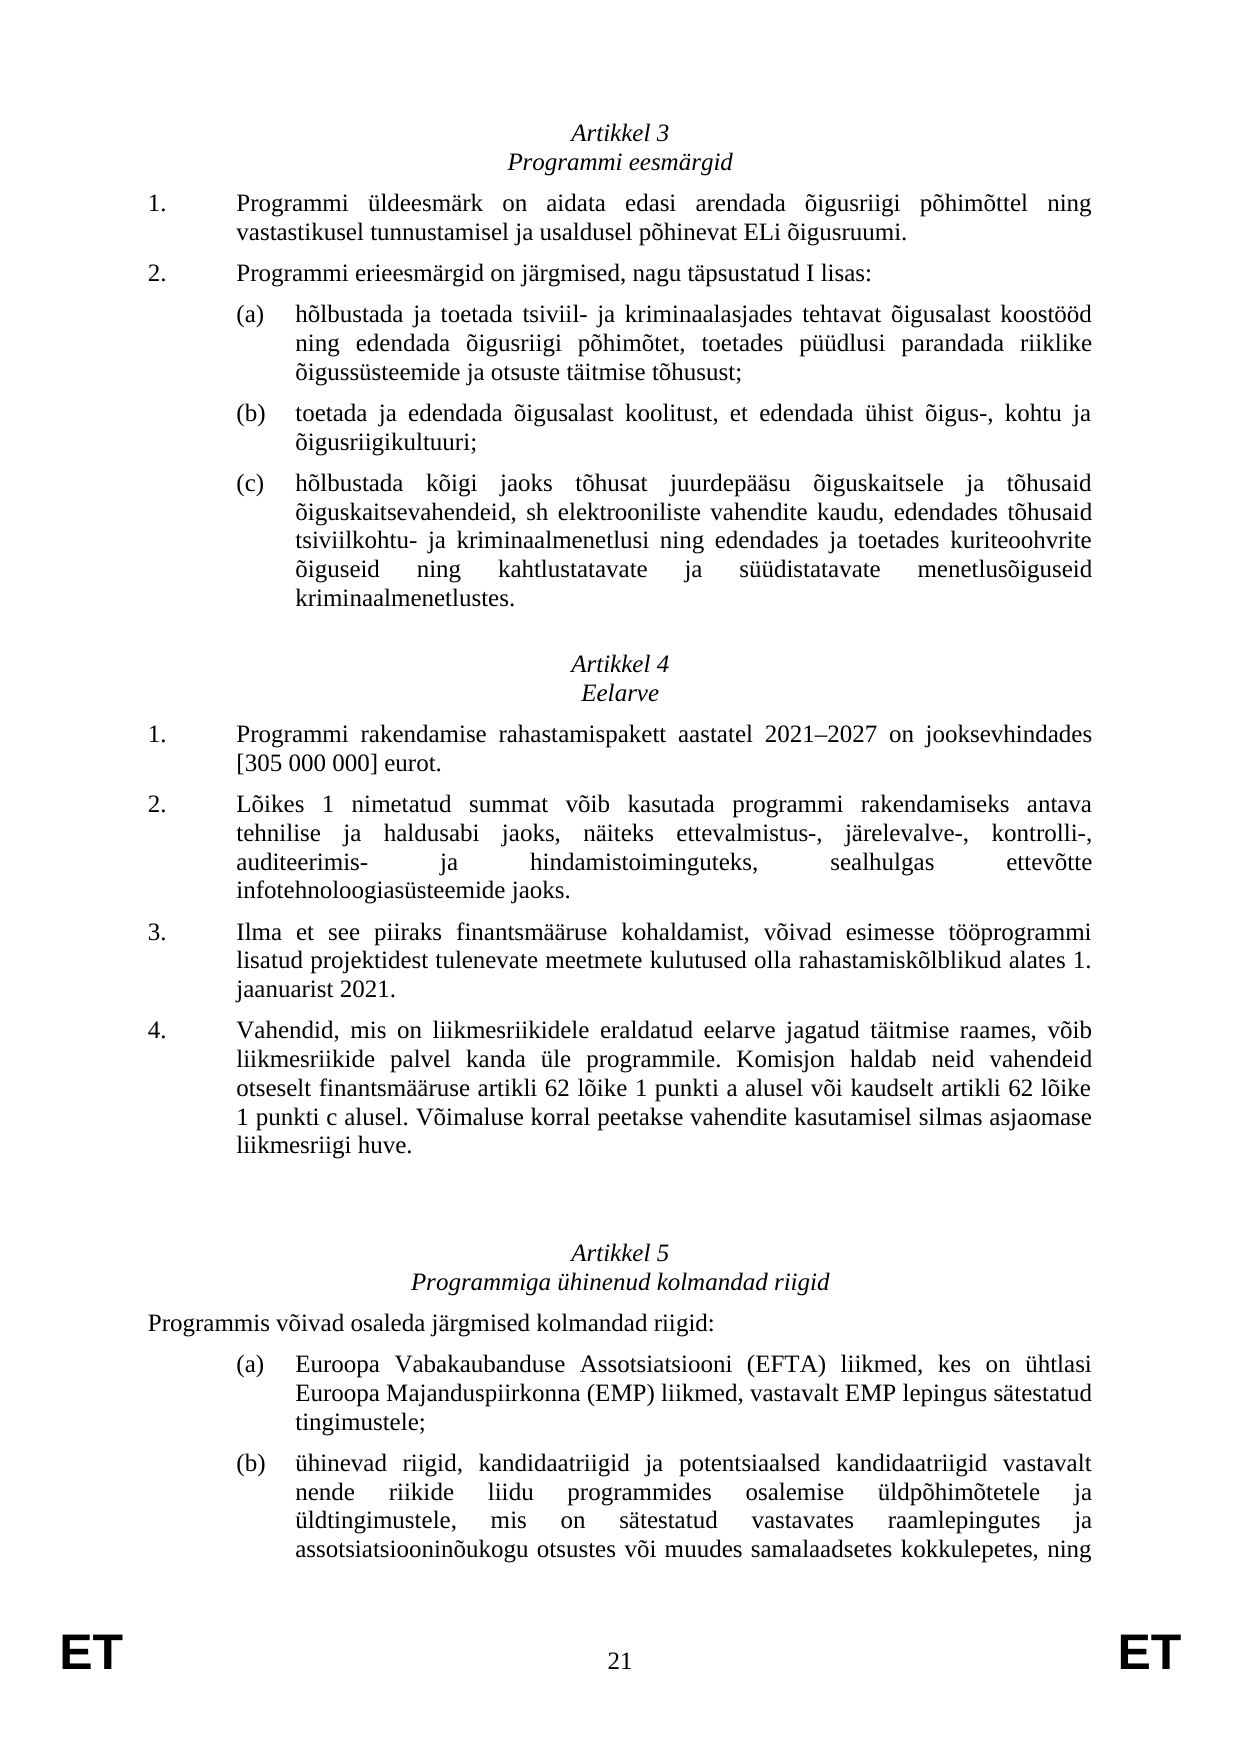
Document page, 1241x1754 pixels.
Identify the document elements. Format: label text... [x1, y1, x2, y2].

text Programmis võivad osaleda järgmised kolmandad riigid: [148, 1308, 1093, 1337]
text toetada ja edendada õigusalast koolitust, et edendada ühist õigus-, kohtu ja õigusriigikultuuri; [236, 398, 1093, 456]
text 2. Programmi erieesmärgid on järgmised, nagu täpsustatud I lisas: [148, 258, 1093, 287]
text 3. Ilma et see piiraks finantsmääruse kohaldamist, võivad esimesse tööprogrammi lisatud projektidest tulenevate meetmete kulutused olla rahastamiskõlblikud alates 1. jaanuarist 2021. [148, 917, 1093, 1003]
text Artikkel 4 Eelarve [148, 649, 1093, 707]
text 1. Programmi üldeesmärk on aidata edasi arendada õigusriigi põhimõttel ning vastastikusel tunnustamisel ja usaldusel põhinevat ELi õigusruumi. [148, 188, 1093, 246]
text 2. Lõikes 1 nimetatud summat võib kasutada programmi rakendamiseks antava tehnilise ja haldusabi jaoks, näiteks ettevalmistus-, järelevalve-, kontrolli-, auditeerimis- ja hindamistoiminguteks, sealhulgas ettevõtte infotehnoloogiasüsteemide jaoks. [148, 789, 1093, 904]
text Artikkel 5 Programmiga ühinenud kolmandad riigid [148, 1238, 1093, 1296]
text 1. Programmi rakendamise rahastamispakett aastatel 2021–2027 on jooksevhindades [305 000 000] eurot. [148, 719, 1093, 777]
text hõlbustada kõigi jaoks tõhusat juurdepääsu õiguskaitsele ja tõhusaid õiguskaitsevahendeid, sh elektrooniliste vahendite kaudu, edendades tõhusaid tsiviilkohtu- ja kriminaalmenetlusi ning edendades ja toetades kuriteoohvrite õiguseid ning kahtlustatavate ja süüdistatavate menetlusõiguseid kriminaalmenetlustes. [236, 468, 1093, 612]
list hõlbustada ja toetada tsiviil- ja kriminaalasjades tehtavat õigusalast koostööd ning edendada õigusriigi põhimõtet, toetades püüdlusi parandada riiklike õigussüsteemide ja otsuste täitmise tõhusust; [236, 299, 1093, 386]
list Euroopa Vabakaubanduse Assotsiatsiooni (EFTA) liikmed, kes on ühtlasi Euroopa Majanduspiirkonna (EMP) liikmed, vastavalt EMP lepingus sätestatud tingimustele; [236, 1349, 1093, 1436]
text 4. Vahendid, mis on liikmesriikidele eraldatud eelarve jagatud täitmise raames, võib liikmesriikide palvel kanda üle programmile. Komisjon haldab neid vahendeid otseselt finantsmääruse artikli 62 lõike 1 punkti a alusel või kaudselt artikli 62 lõike 1 punkti c alusel. Võimaluse korral peetakse vahendite kasutamisel silmas asjaomase liikmesriigi huve. [148, 1016, 1093, 1159]
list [236, 1448, 1093, 1563]
text Artikkel 3 Programmi eesmärgid [148, 118, 1093, 176]
